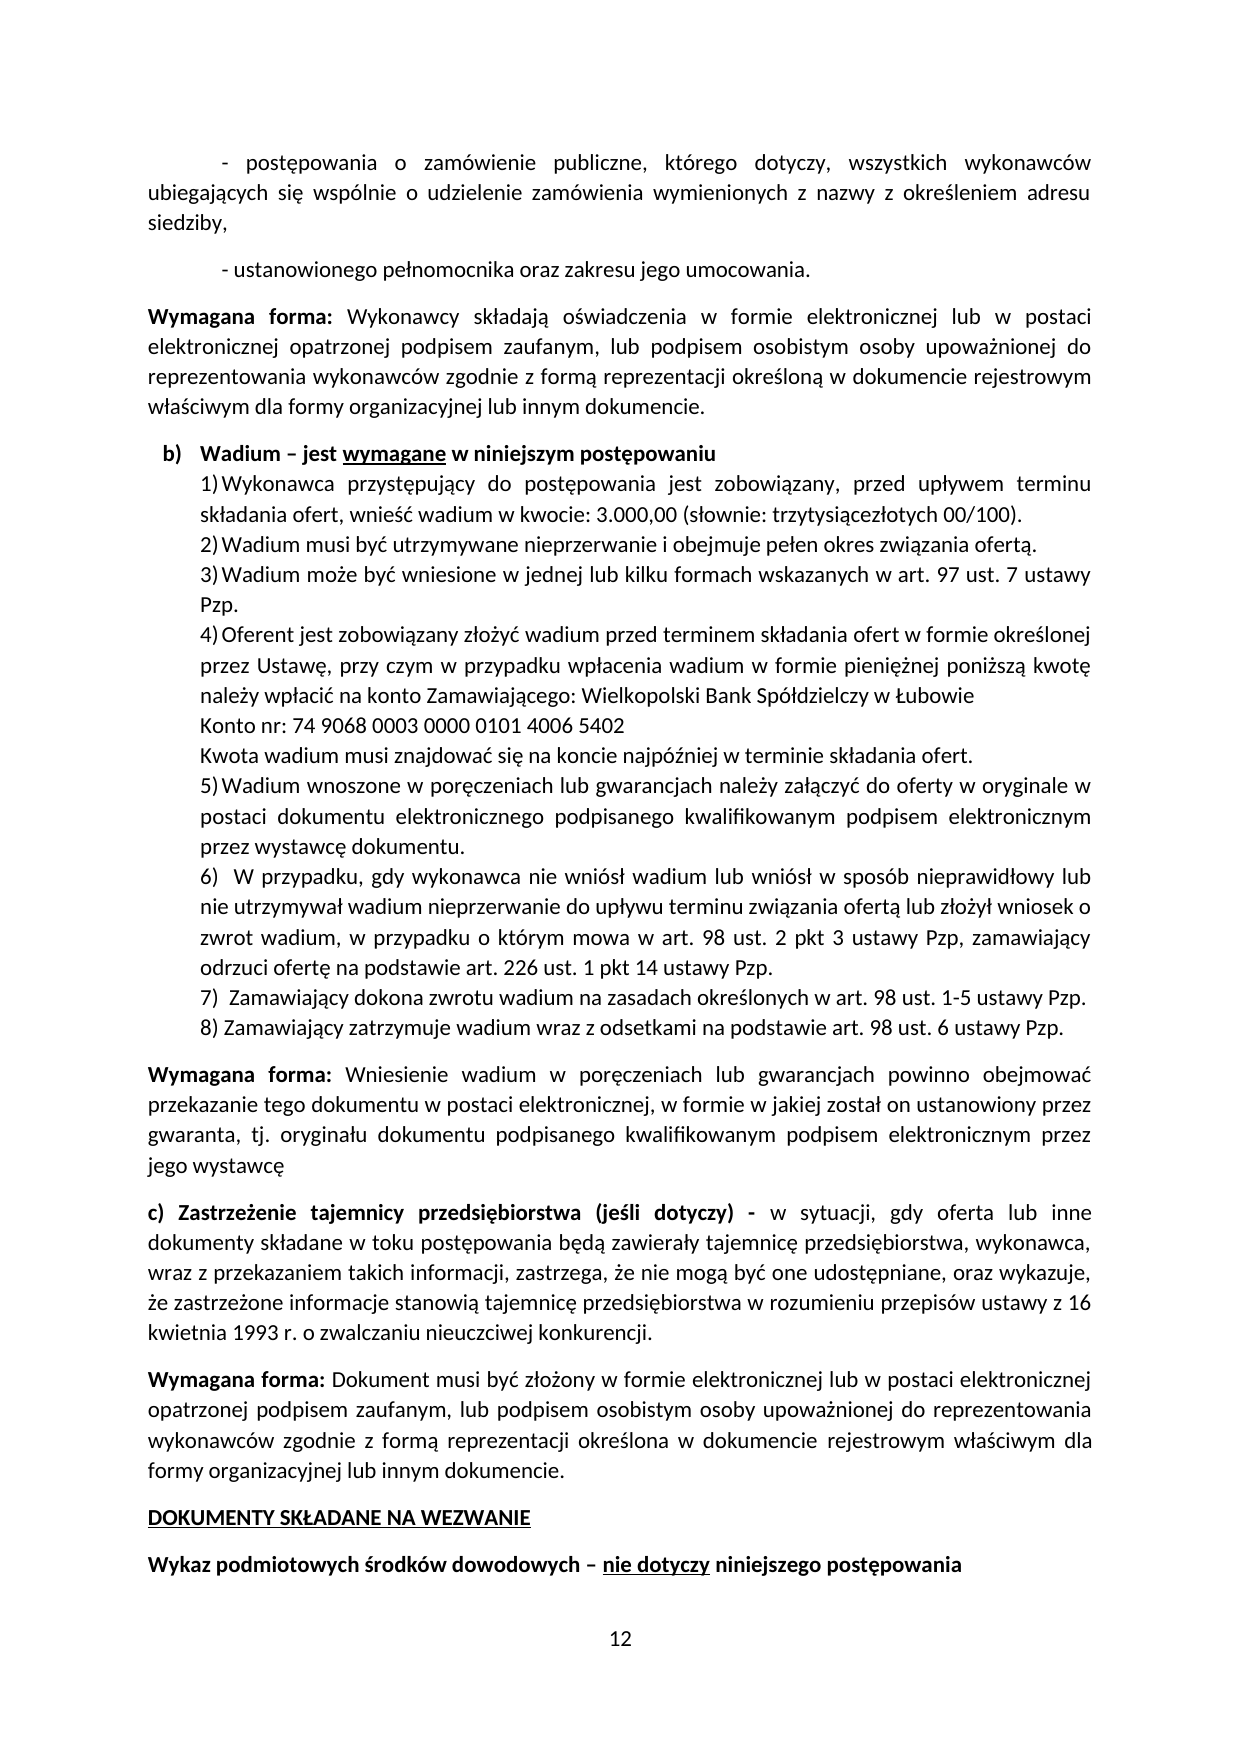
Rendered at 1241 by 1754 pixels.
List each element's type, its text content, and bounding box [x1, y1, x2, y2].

list 5) Wadium wnoszone w poręczeniach lub gwarancjach należy załączyć do oferty w oryginale w postaci dokumentu elektronicznego podpisanego kwalifikowanym podpisem elektronicznym przez wystawcę dokumentu. [200, 772, 1093, 860]
text c) Zastrzeżenie tajemnicy przedsiębiorstwa (jeśli dotyczy) - w sytuacji, gdy oferta lub inne dokumenty składane w toku postępowania będą zawierały tajemnicę przedsiębiorstwa, wykonawca, wraz z przekazaniem takich informacji, zastrzega, że nie mogą być one udostępniane, oraz wykazuje, że zastrzeżone informacje stanowią tajemnicę przedsiębiorstwa w rozumieniu przepisów ustawy z 16 kwietnia 1993 r. o zwalczaniu nieuczciwej konkurencji. [148, 1198, 1093, 1346]
list 1) Wykonawca przystępujący do postępowania jest zobowiązany, przed upływem terminu składania ofert, wnieść wadium w kwocie: 3.000,00 (słownie: trzytysiącezłotych 00/100). [200, 469, 1093, 528]
list 4) Oferent jest zobowiązany złożyć wadium przed terminem składania ofert w formie określonej przez Ustawę, przy czym w przypadku wpłacenia wadium w formie pieniężnej poniższą kwotę należy wpłacić na konto Zamawiającego: Wielkopolski Bank Spółdzielczy w Łubowie [200, 621, 1093, 709]
list 3) Wadium może być wniesione w jednej lub kilku formach wskazanych w art. 97 ust. 7 ustawy Pzp. [200, 560, 1093, 618]
list 8) Zamawiający zatrzymuje wadium wraz z odsetkami na podstawie art. 98 ust. 6 ustawy Pzp. [200, 1013, 1093, 1041]
list 7) Zamawiający dokona zwrotu wadium na zasadach określonych w art. 98 ust. 1-5 ustawy Pzp. [200, 983, 1093, 1011]
text - postępowania o zamówienie publiczne, którego dotyczy, wszystkich wykonawców ubiegających się wspólnie o udzielenie zamówienia wymienionych z nazwy z określeniem adresu siedziby, [148, 148, 1093, 236]
list Konto nr: 74 9068 0003 0000 0101 4006 5402 [200, 711, 1093, 739]
text - ustanowionego pełnomocnika oraz zakresu jego umocowania. [148, 255, 1093, 283]
list 6) W przypadku, gdy wykonawca nie wniósł wadium lub wniósł w sposób nieprawidłowy lub nie utrzymywał wadium nieprzerwanie do upływu terminu związania ofertą lub złożył wniosek o zwrot wadium, w przypadku o którym mowa w art. 98 ust. 2 pkt 3 ustawy Pzp, zamawiający odrzuci ofertę na podstawie art. 226 ust. 1 pkt 14 ustawy Pzp. [200, 862, 1093, 981]
list 2) Wadium musi być utrzymywane nieprzerwanie i obejmuje pełen okres związania ofertą. [200, 530, 1093, 558]
list Kwota wadium musi znajdować się na koncie najpóźniej w terminie składania ofert. [200, 741, 1093, 769]
text Wymagana forma: Wykonawcy składają oświadczenia w formie elektronicznej lub w postaci elektronicznej opatrzonej podpisem zaufanym, lub podpisem osobistym osoby upoważnionej do reprezentowania wykonawców zgodnie z formą reprezentacji określoną w dokumencie rejestrowym właściwym dla formy organizacyjnej lub innym dokumencie. [148, 302, 1093, 420]
list Wadium – jest wymagane w niniejszym postępowaniu [162, 439, 1093, 467]
text DOKUMENTY SKŁADANE NA WEZWANIE [148, 1503, 1093, 1531]
text Wymagana forma: Wniesienie wadium w poręczeniach lub gwarancjach powinno obejmować przekazanie tego dokumentu w postaci elektronicznej, w formie w jakiej został on ustanowiony przez gwaranta, tj. oryginału dokumentu podpisanego kwalifikowanym podpisem elektronicznym przez jego wystawcę [148, 1060, 1093, 1179]
text Wymagana forma: Dokument musi być złożony w formie elektronicznej lub w postaci elektronicznej opatrzonej podpisem zaufanym, lub podpisem osobistym osoby upoważnionej do reprezentowania wykonawców zgodnie z formą reprezentacji określona w dokumencie rejestrowym właściwym dla formy organizacyjnej lub innym dokumencie. [148, 1365, 1093, 1484]
text Wykaz podmiotowych środków dowodowych – nie dotyczy niniejszego postępowania [148, 1550, 1093, 1578]
